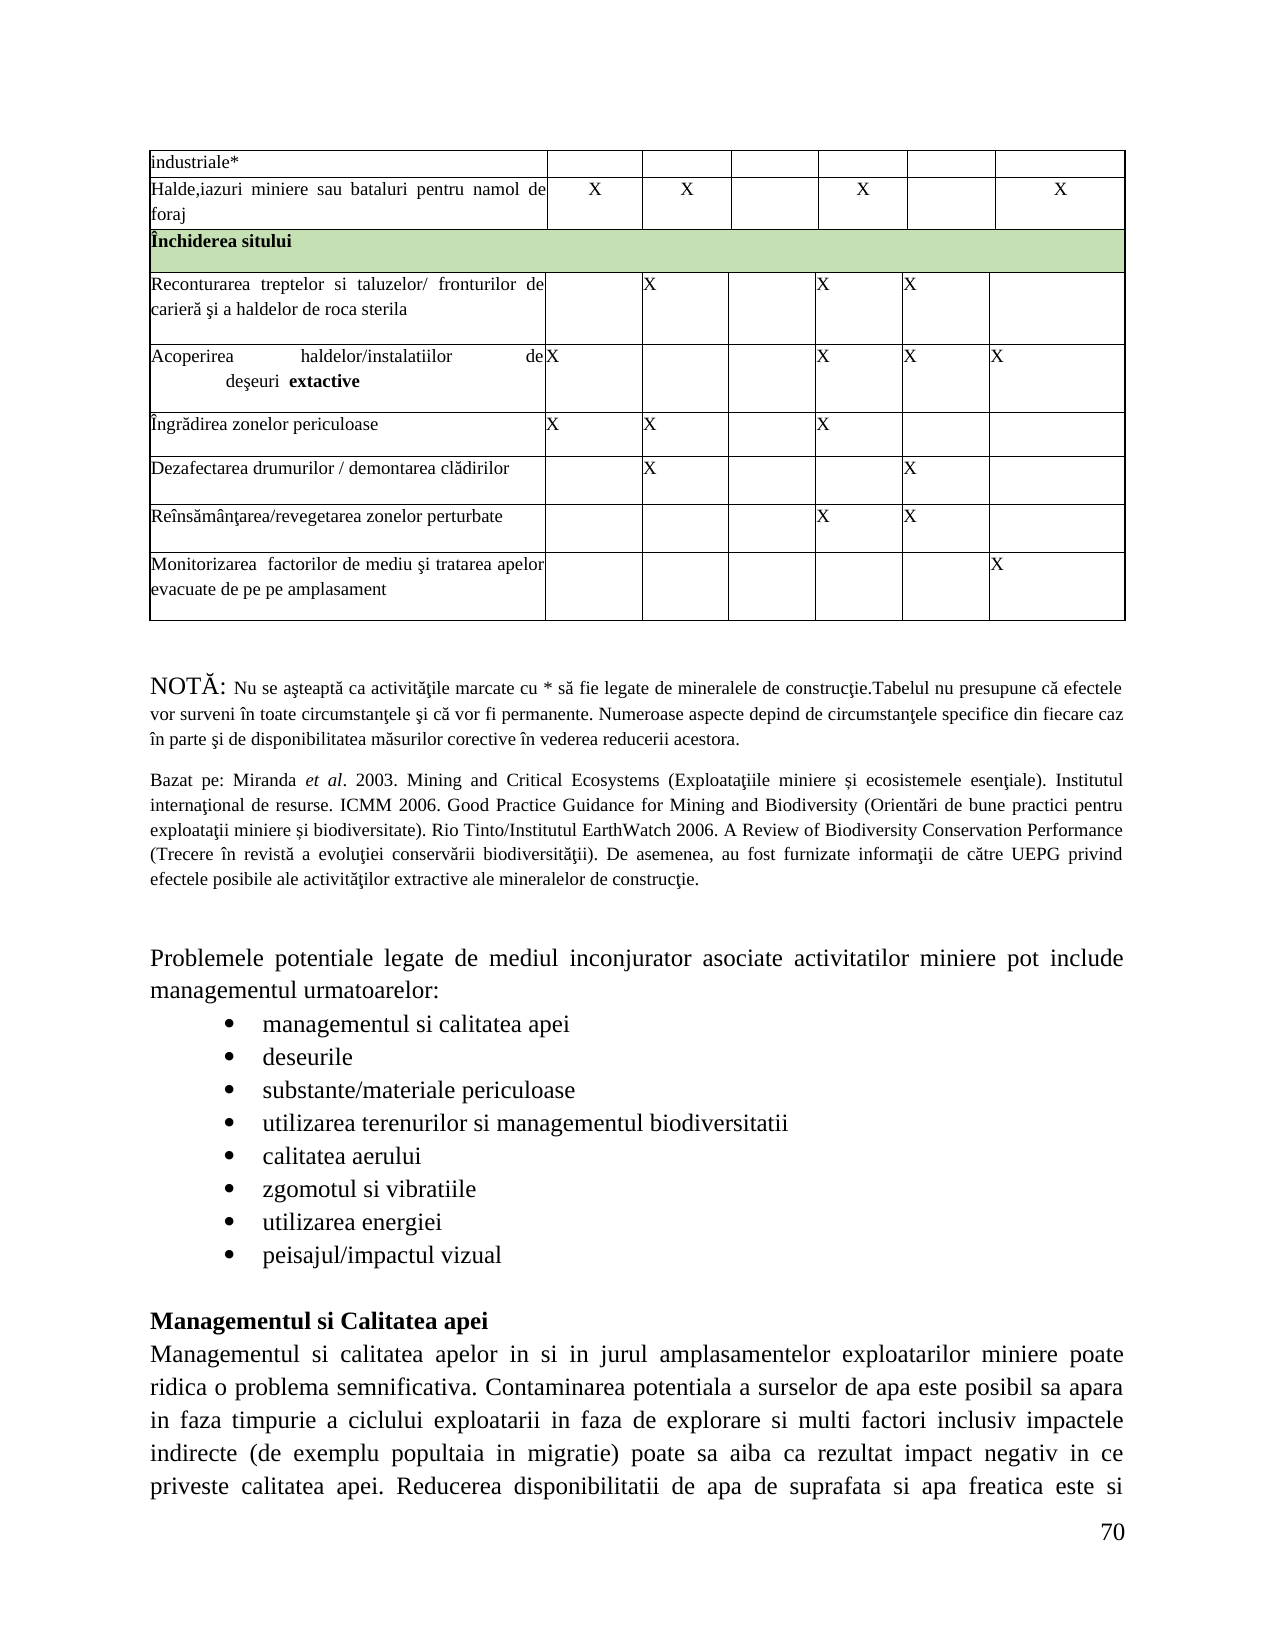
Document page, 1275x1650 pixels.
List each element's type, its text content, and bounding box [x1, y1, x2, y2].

table_cell [729, 413, 815, 456]
table_cell Acoperirea haldelor/instalatiilor de deşeuri extactive [151, 345, 545, 412]
table_cell Îngrădirea zonelor periculoase [151, 413, 545, 456]
table_cell [990, 505, 1124, 552]
table_cell Reconturarea treptelor si taluzelor/ fronturilor de carieră şi a haldelor de roca sterila [151, 273, 545, 344]
table_cell X [546, 345, 642, 412]
table_cell Închiderea sitului [151, 230, 1124, 272]
table_cell [729, 273, 815, 344]
table_cell [546, 553, 642, 620]
table_cell X [546, 413, 642, 456]
table_cell X [990, 345, 1124, 412]
table_cell X [548, 178, 642, 228]
list substante/materiale periculoase [225, 1075, 1125, 1103]
table_cell [990, 457, 1124, 504]
table_cell [990, 413, 1124, 456]
text NOTĂ: Nu se aşteaptă ca activităţile marcate cu * să fie legate de mineralele de construcţie.Tabelul nu presupune că efectele vor surveni în toate circumstanţele şi că vor fi permanente. Numeroase aspecte depind de circumstanţele specifice din fiecare caz în parte şi de disponibilitatea măsurilor corective în vederea reducerii acestora. [150, 671, 1125, 749]
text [150, 1339, 1125, 1500]
table_cell Reînsămânţarea/revegetarea zonelor perturbate [151, 505, 545, 552]
list utilizarea terenurilor si managementul biodiversitatii [225, 1108, 1125, 1136]
list utilizarea energiei [225, 1207, 1125, 1236]
table_cell [643, 151, 731, 177]
list peisajul/impactul vizual [225, 1240, 1125, 1268]
table_cell X [903, 457, 989, 504]
text Problemele potentiale legate de mediul inconjurator asociate activitatilor miniere pot include managementul urmatoarelor: [150, 943, 1125, 1004]
table_cell [643, 505, 728, 552]
table_cell [819, 151, 907, 177]
table_cell [546, 273, 642, 344]
table_cell X [996, 178, 1124, 228]
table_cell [151, 151, 547, 177]
table_cell [729, 457, 815, 504]
table_cell X [643, 273, 728, 344]
table_cell [732, 151, 818, 177]
table_cell X [643, 413, 728, 456]
table_cell X [819, 178, 907, 228]
list managementul si calitatea apei [225, 1009, 1125, 1037]
table_cell [548, 151, 642, 177]
table_cell X [816, 413, 902, 456]
table_cell [729, 505, 815, 552]
list zgomotul si vibratiile [225, 1174, 1125, 1202]
table_cell Dezafectarea drumurilor / demontarea clădirilor [151, 457, 545, 504]
table_cell [816, 553, 902, 620]
table_cell X [816, 505, 902, 552]
text Managementul si Calitatea apei [150, 1306, 1125, 1334]
table_cell [903, 413, 989, 456]
table_cell [643, 553, 728, 620]
table_cell [643, 345, 728, 412]
list deseurile [225, 1042, 1125, 1070]
table_cell X [903, 345, 989, 412]
table_cell [816, 457, 902, 504]
table_cell [729, 345, 815, 412]
text Bazat pe: Miranda et al. 2003. Mining and Critical Ecosystems (Exploataţiile miniere și ecosistemele esenţiale). Institutul internaţional de resurse. ICMM 2006. Good Practice Guidance for Mining and Biodiversity (Orientări de bune practici pentru exploataţii miniere și biodiversitate). Rio Tinto/Institutul EarthWatch 2006. A Review of Biodiversity Conservation Performance (Trecere în revistă a evoluţiei conservării biodiversităţii). De asemenea, au fost furnizate informaţii de către UEPG privind efectele posibile ale activităţilor extractive ale mineralelor de construcţie. [150, 769, 1125, 890]
table_cell X [816, 345, 902, 412]
table_cell [546, 457, 642, 504]
table_cell [729, 553, 815, 620]
table_cell Halde,iazuri miniere sau bataluri pentru namol de foraj [151, 178, 547, 228]
list calitatea aerului [225, 1141, 1125, 1169]
table_cell [546, 505, 642, 552]
table_cell [732, 178, 818, 228]
table_cell [908, 178, 995, 228]
table_cell [908, 151, 995, 177]
table_cell X [996, 151, 1124, 177]
table_cell X [643, 178, 731, 228]
table_cell Monitorizarea factorilor de mediu şi tratarea apelor evacuate de pe pe amplasament [151, 553, 545, 620]
table_cell X [903, 273, 989, 344]
table_cell X [990, 553, 1124, 620]
table_cell [903, 553, 989, 620]
table_cell X [643, 457, 728, 504]
table_cell [990, 273, 1124, 344]
table_cell X [816, 273, 902, 344]
table_cell X [903, 505, 989, 552]
